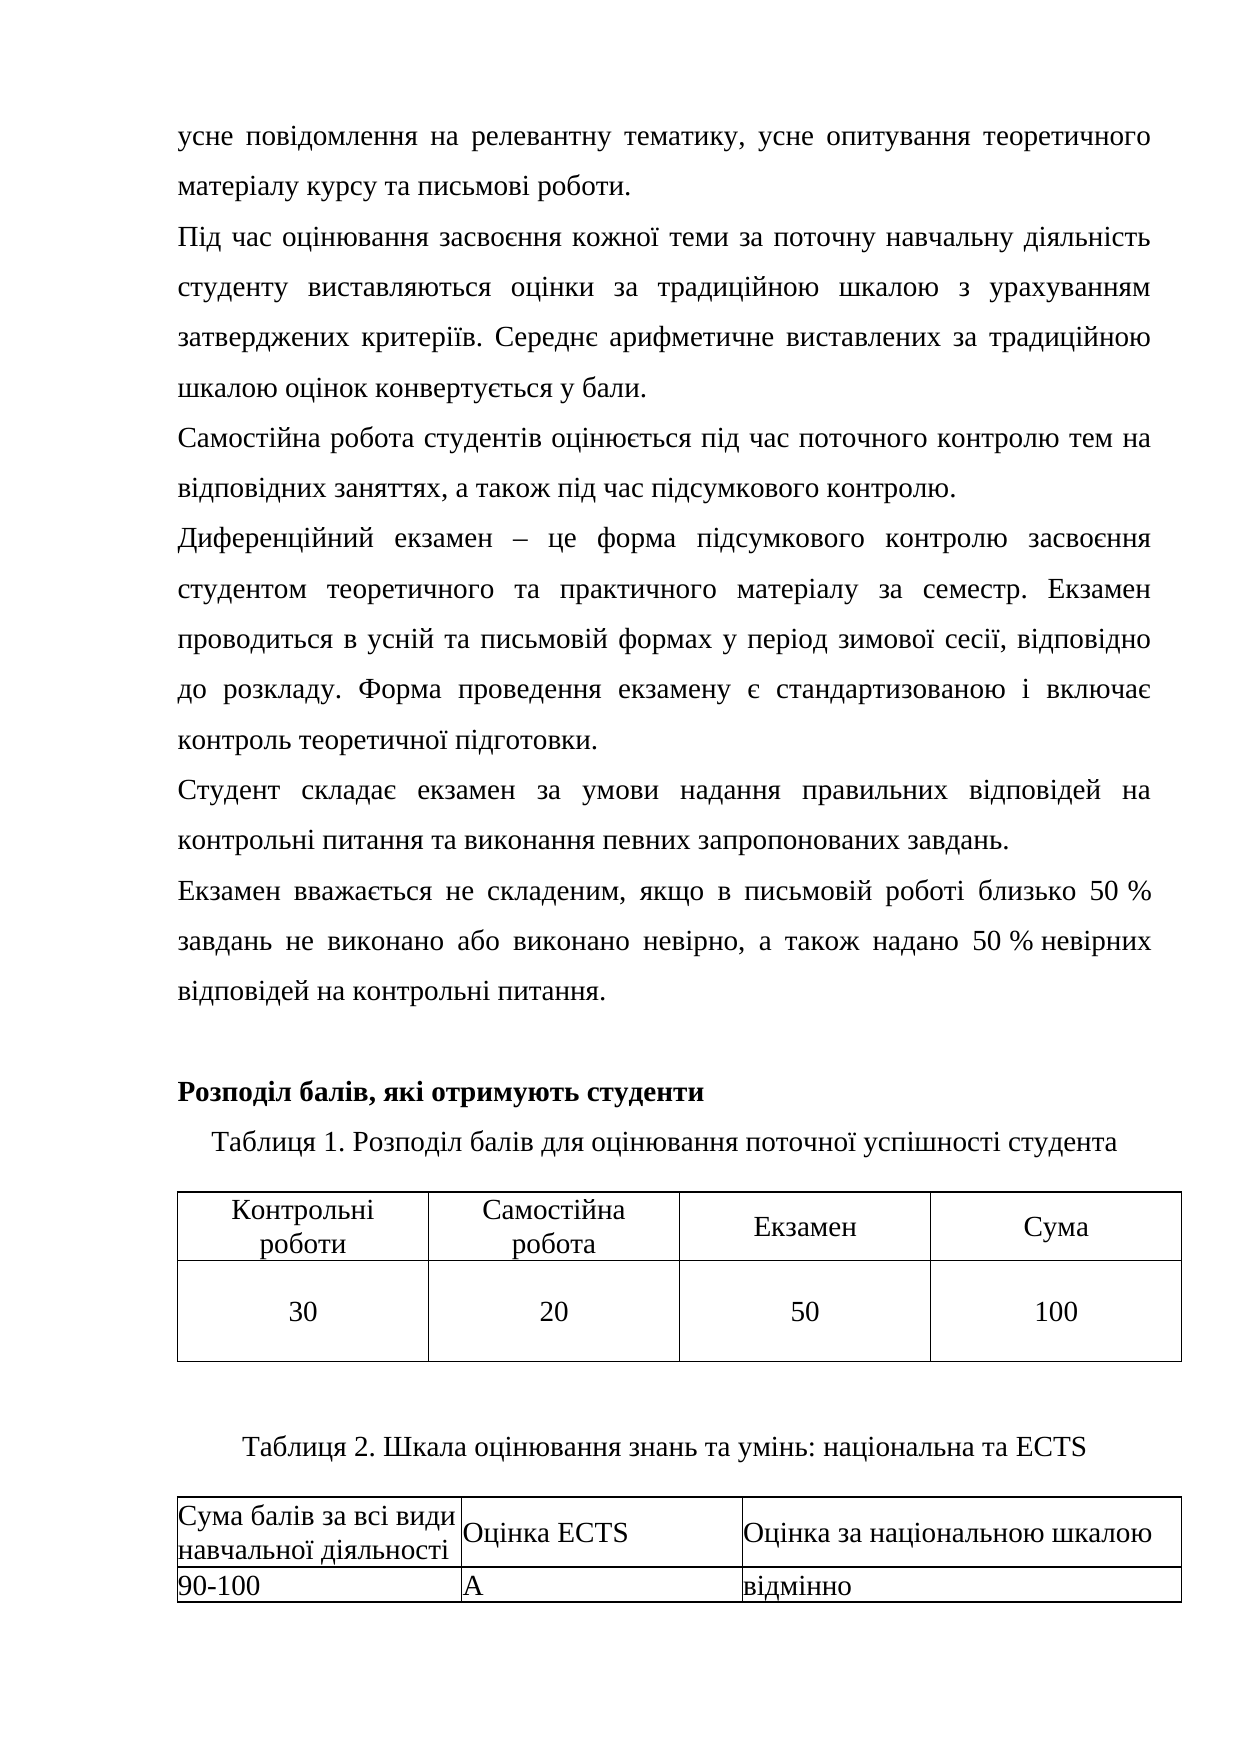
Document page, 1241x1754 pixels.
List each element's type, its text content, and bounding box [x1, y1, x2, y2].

list Диференційний екзамен – це форма підсумкового контролю засвоєння студентом теоретичного та практичного матеріалу за семестр. Екзамен проводиться в усній та письмовій формах у період зимової сесії, відповідно до розкладу. Форма проведення екзамену є стандартизованою і включає контроль теоретичної підготовки. [177, 521, 1152, 755]
list Студент складає екзамен за умови надання правильних відповідей на контрольні питання та виконання певних запропонованих завдань. [177, 772, 1152, 856]
table_cell 20 [429, 1261, 679, 1361]
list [177, 118, 1152, 202]
table_cell 90-100 [178, 1568, 461, 1601]
table_cell 100 [931, 1261, 1181, 1361]
table_cell А [462, 1568, 742, 1601]
text Екзамен вважається не складеним, якщо в письмовій роботі близько 50 % завдань не виконано або виконано невірно, а також надано 50 % невірних відповідей на контрольні питання. [177, 873, 1152, 1007]
table_cell 50 [680, 1261, 930, 1361]
table_header Екзамен [680, 1193, 930, 1259]
table_cell відмінно [743, 1568, 1181, 1601]
table_header Оцінка ЕСТS [462, 1498, 742, 1566]
table_header Контрольні роботи [178, 1193, 428, 1259]
list Під час оцінювання засвоєння кожної теми за поточну навчальну діяльність студенту виставляються оцінки за традиційною шкалою з урахуванням затверджених критеріїв. Середнє арифметичне виставлених за традиційною шкалою оцінок конвертується у бали. [177, 219, 1152, 403]
list Самостійна робота студентів оцінюється під час поточного контролю тем на відповідних заняттях, а також під час підсумкового контролю. [177, 420, 1152, 504]
text Розподіл балів, які отримують студенти [177, 1074, 1152, 1108]
table_header Сума балів за всі види навчальної діяльності [178, 1498, 461, 1566]
table_header Сума [931, 1193, 1181, 1259]
table_header Оцінка за національною шкалою [743, 1498, 1181, 1566]
text Таблиця 1. Розподіл балів для оцінювання поточної успішності студента [177, 1124, 1152, 1158]
table_cell 30 [178, 1261, 428, 1361]
table_header Самостійна робота [429, 1193, 679, 1259]
text Таблиця 2. Шкала оцінювання знань та умінь: національна та ECTS [177, 1429, 1152, 1463]
